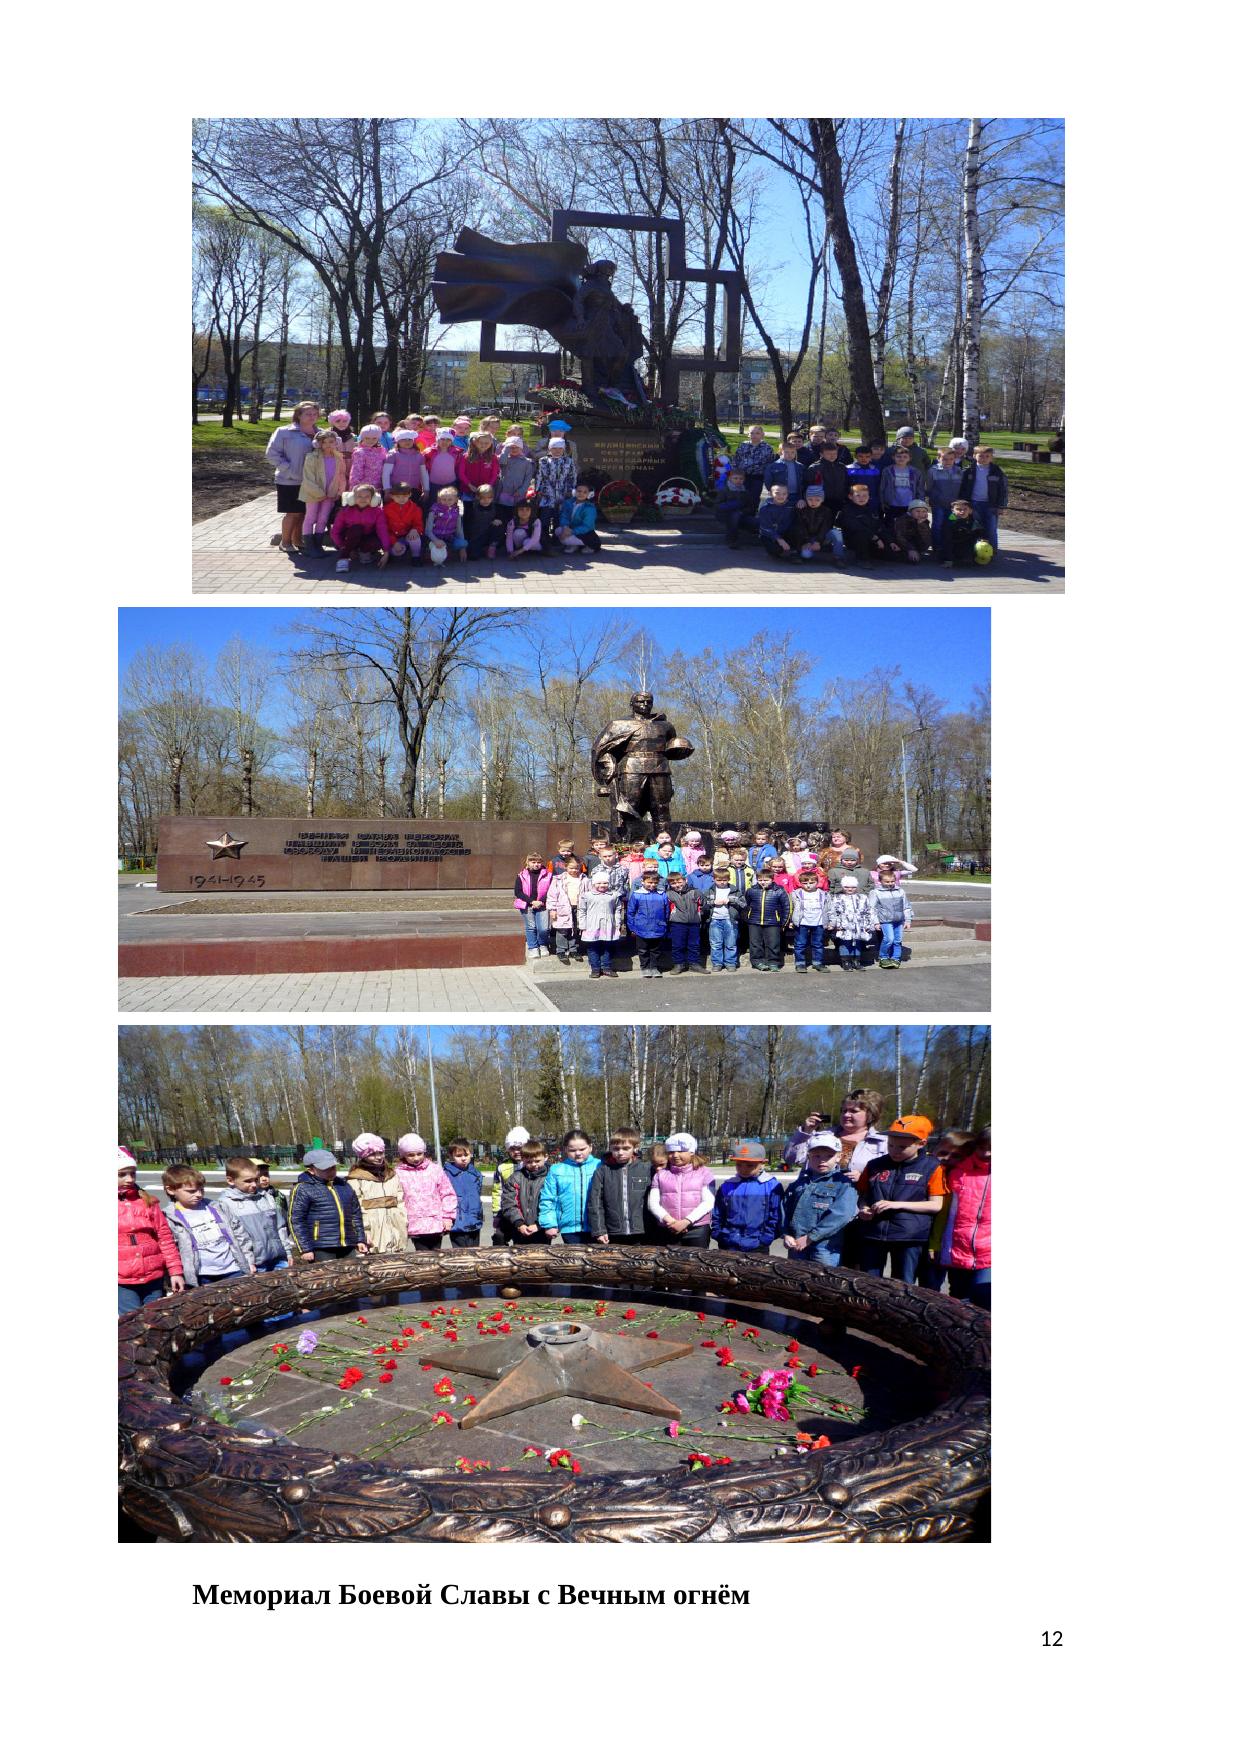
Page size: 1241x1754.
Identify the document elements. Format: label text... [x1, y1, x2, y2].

picture [118, 1025, 992, 1543]
picture [192, 118, 1065, 594]
picture [118, 607, 992, 1012]
text Мемориал Боевой Славы с Вечным огнём [118, 1577, 1063, 1611]
